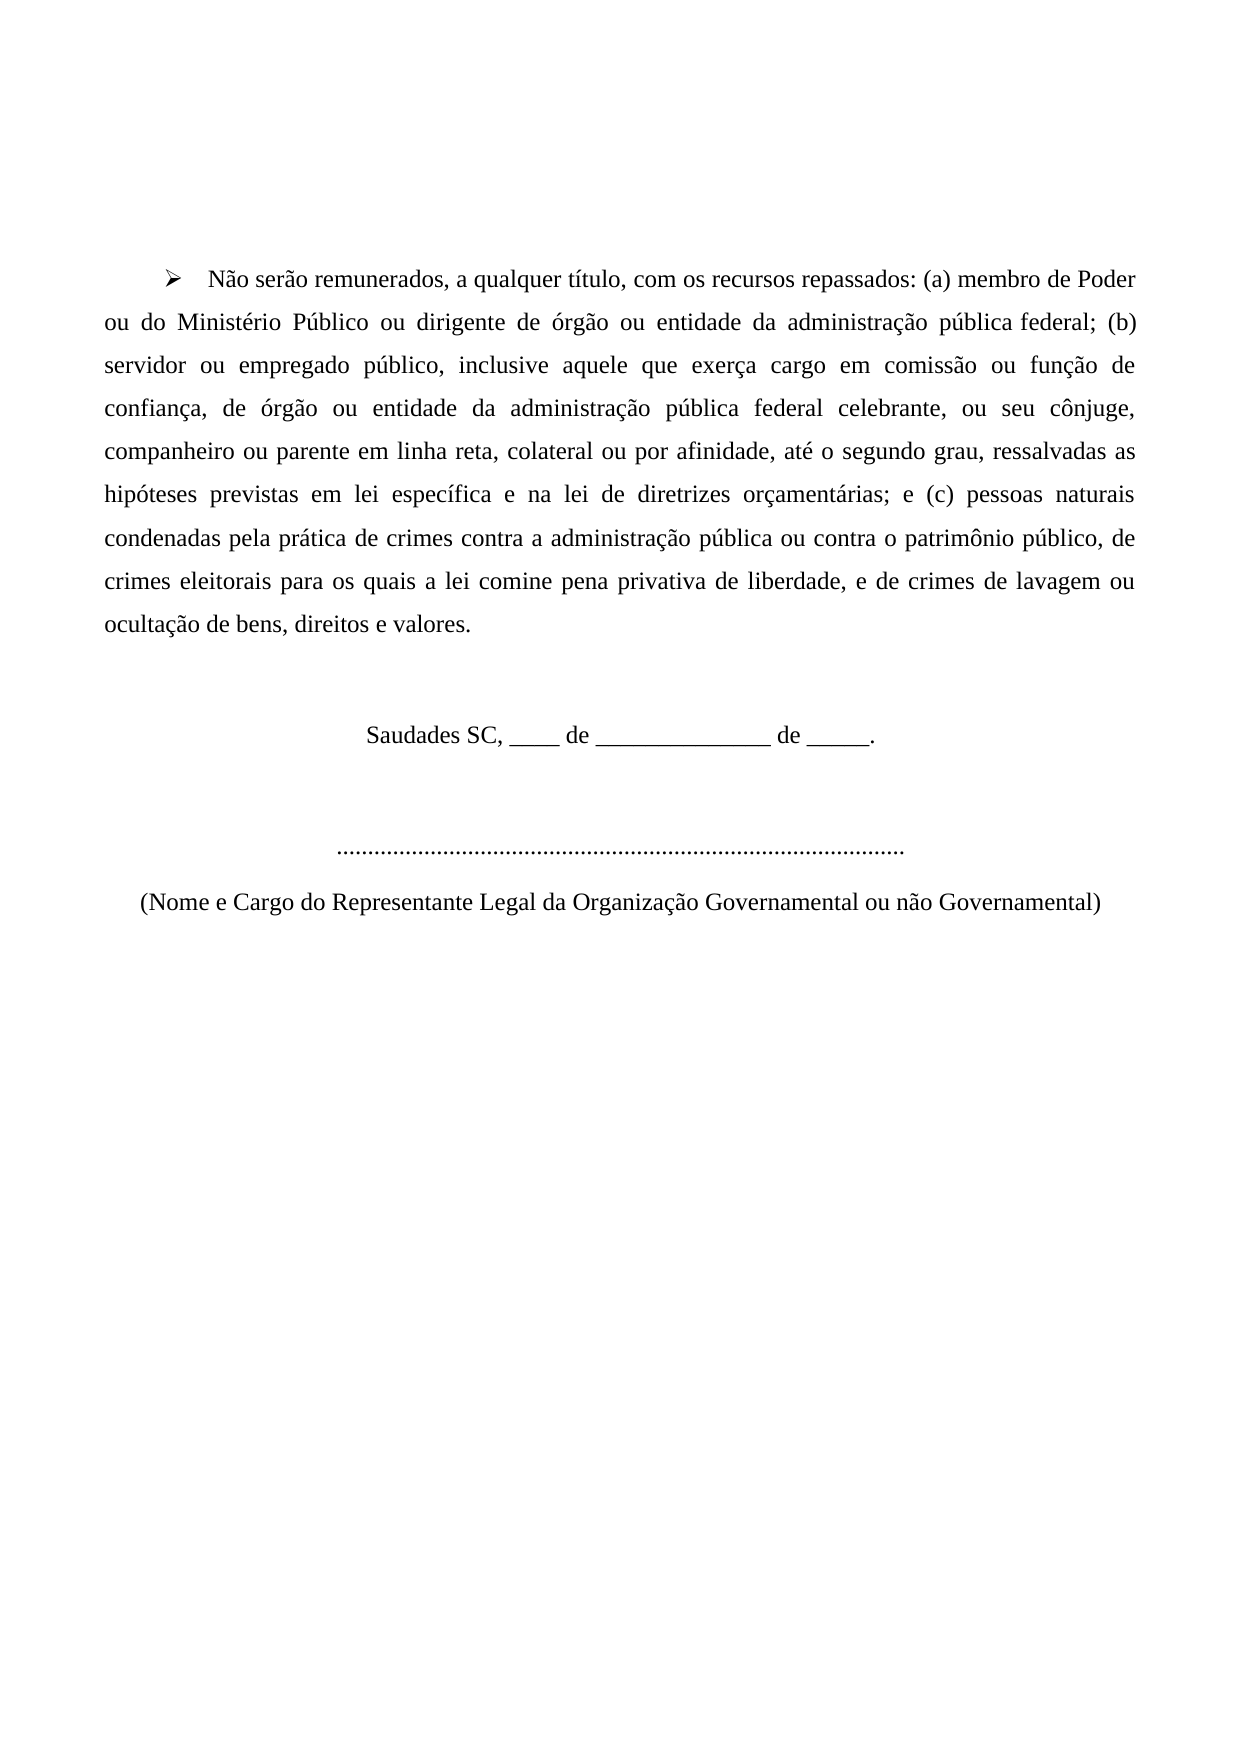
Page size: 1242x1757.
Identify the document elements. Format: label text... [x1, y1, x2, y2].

text (Nome e Cargo do Representante Legal da Organização Governamental ou não Governamental) [104, 887, 1137, 916]
text ........................................................................................... [104, 831, 1137, 860]
list Não serão remunerados, a qualquer título, com os recursos repassados: (a) membro de Poder ou do Ministério Público ou dirigente de órgão ou entidade da administração pública federal; (b) servidor ou empregado público, inclusive aquele que exerça cargo em comissão ou função de confiança, de órgão ou entidade da administração pública federal celebrante, ou seu cônjuge, companheiro ou parente em linha reta, colateral ou por afinidade, até o segundo grau, ressalvadas as hipóteses previstas em lei específica e na lei de diretrizes orçamentárias; e (c) pessoas naturais condenadas pela prática de crimes contra a administração pública ou contra o patrimônio público, de crimes eleitorais para os quais a lei comine pena privativa de liberdade, e de crimes de lavagem ou ocultação de bens, direitos e valores. [104, 264, 1137, 638]
text Saudades SC, ____ de ______________ de _____. [104, 720, 1137, 749]
